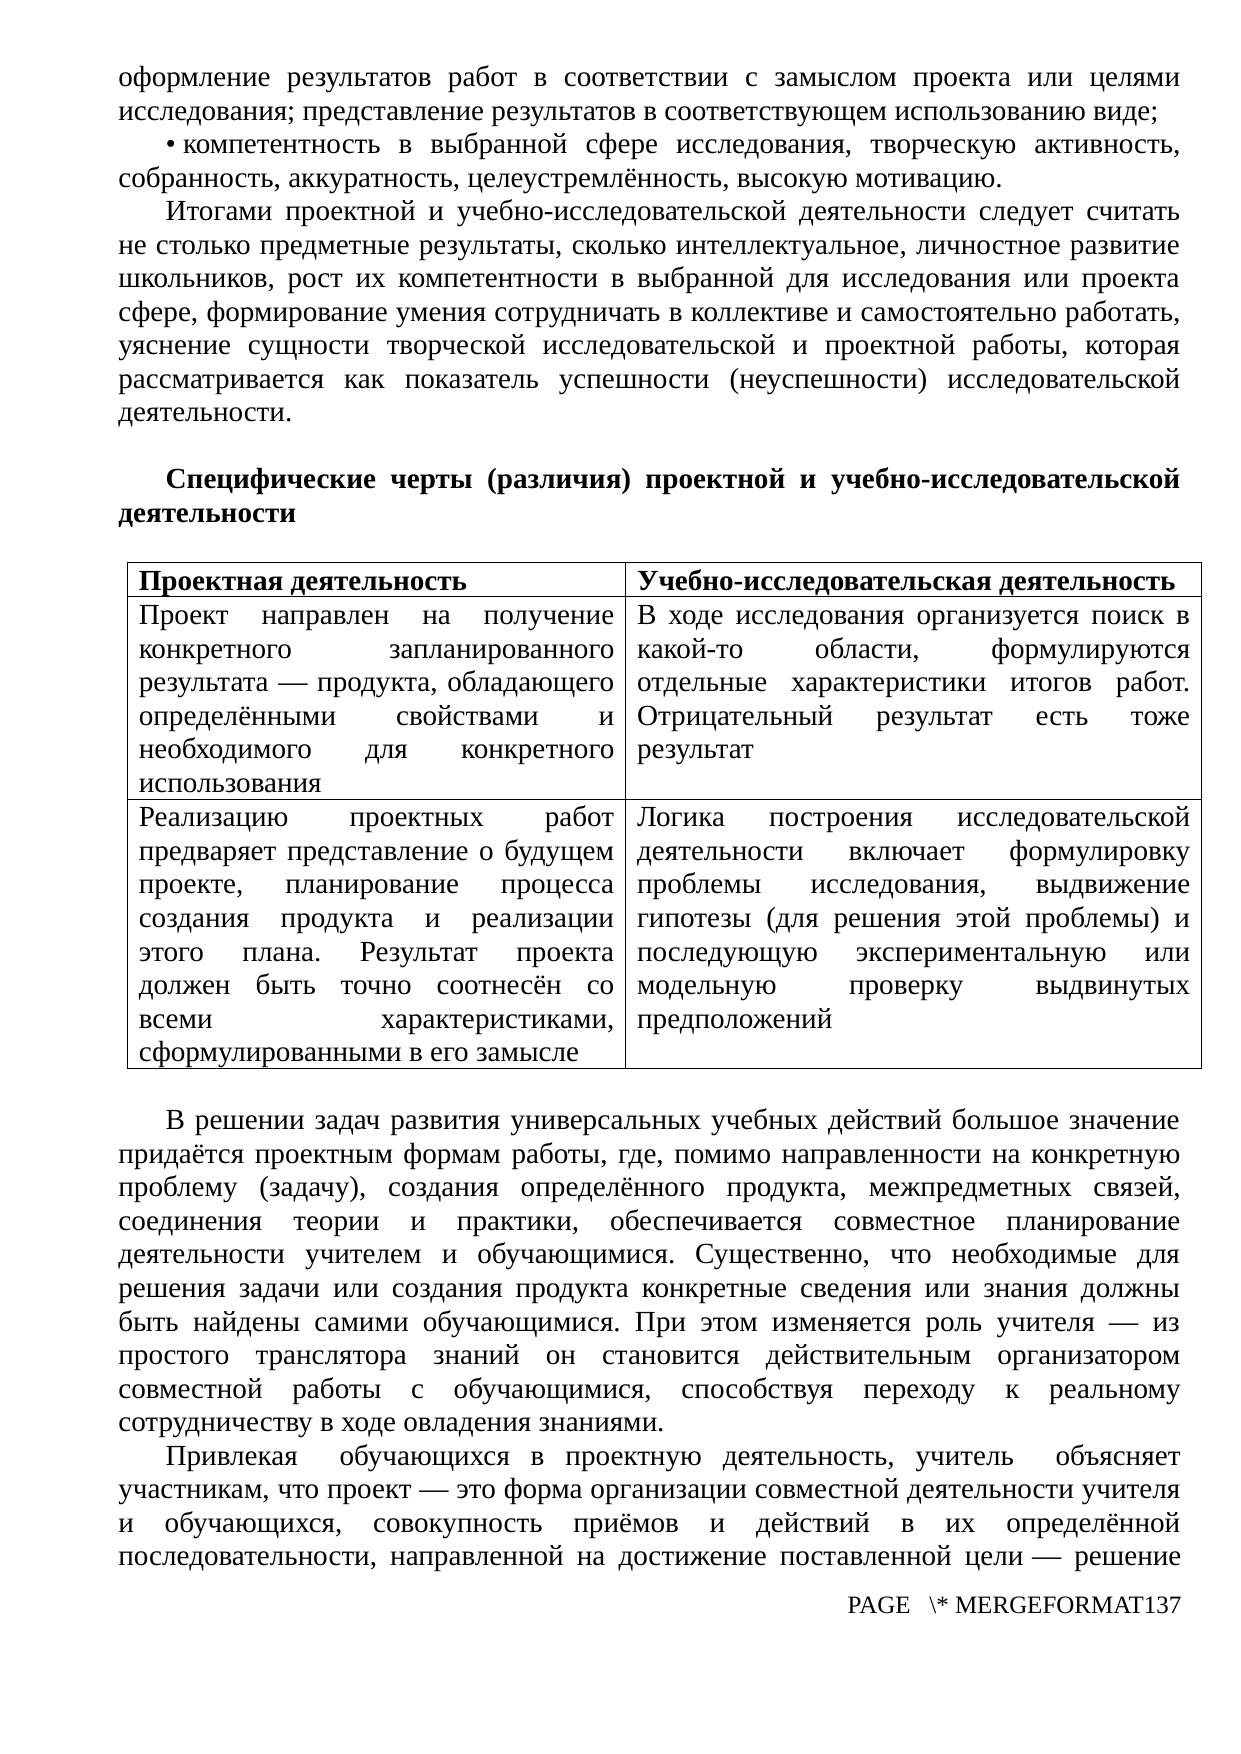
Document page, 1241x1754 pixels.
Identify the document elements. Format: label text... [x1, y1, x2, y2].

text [118, 59, 1181, 126]
table_header Проектная деятельность [128, 563, 625, 596]
text В решении задач развития универсальных учебных действий большое значение придаётся проектным формам работы, где, помимо направленности на конкретную проблему (задачу), создания определённого продукта, межпредметных связей, соединения теории и практики, обеспечивается совместное планирование деятельности учителем и обучающимися. Существенно, что необходимые для решения задачи или создания продукта конкретные сведения или знания должны быть найдены самими обучающимися. При этом изменяется роль учителя — из простого транслятора знаний он становится действительным организатором совместной работы с обучающимися, способствуя переходу к реальному сотрудничеству в ходе овладения знаниями. [118, 1102, 1181, 1438]
text Специфические черты (различия) проектной и учебно-исследовательской деятельности [118, 462, 1181, 529]
text • компетентность в выбранной сфере исследования, творческую активность, собранность, аккуратность, целеустремлённость, высокую мотивацию. [118, 126, 1181, 193]
table_cell Реализацию проектных работ предваряет представление о будущем проекте, планирование процесса создания продукта и реализации этого плана. Результат проекта должен быть точно соотнесён со всеми характеристиками, сформулированными в его замысле [128, 800, 625, 1068]
table_header Учебно-исследовательская деятельность [626, 563, 1201, 596]
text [118, 1438, 1181, 1572]
text Итогами проектной и учебно-исследовательской деятельности следует считать не столько предметные результаты, сколько интеллектуальное, личностное развитие школьников, рост их компетентности в выбранной для исследования или проекта сфере, формирование умения сотрудничать в коллективе и самостоятельно работать, уяснение сущности творческой исследовательской и проектной работы, которая рассматривается как показатель успешности (неуспешности) исследовательской деятельности. [118, 193, 1181, 428]
table_cell Проект направлен на получение конкретного запланированного результата — продукта, обладающего определёнными свойствами и необходимого для конкретного использования [128, 597, 625, 798]
table_cell В ходе исследования организуется поиск в какой-то области, формулируются отдельные характеристики итогов работ. Отрицательный результат есть тоже результат [626, 597, 1201, 798]
table_cell Логика построения исследовательской деятельности включает формулировку проблемы исследования, выдвижение гипотезы (для решения этой проблемы) и последующую экспериментальную или модельную проверку выдвинутых предположений [626, 800, 1201, 1068]
